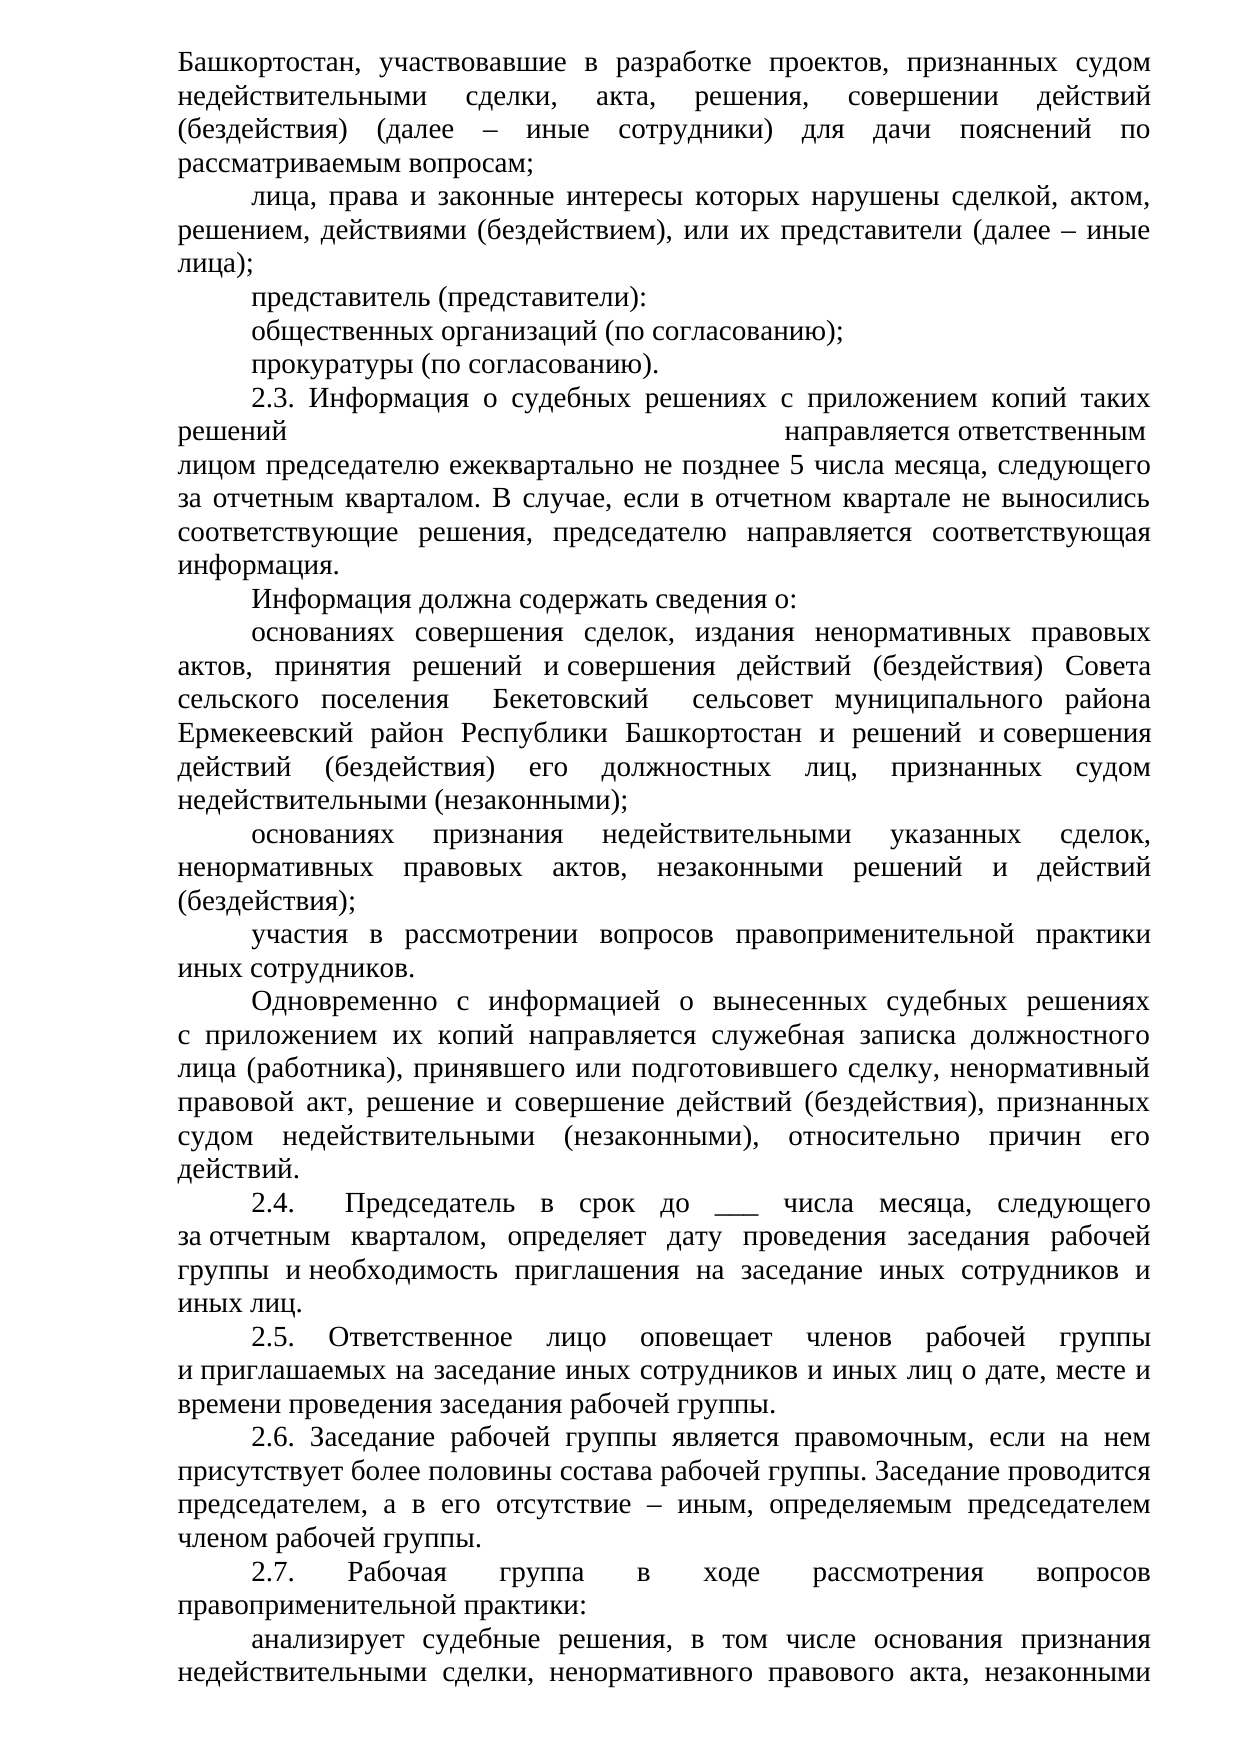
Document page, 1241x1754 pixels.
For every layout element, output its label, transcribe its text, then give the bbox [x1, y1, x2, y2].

text общественных организаций (по согласованию); [177, 313, 1152, 346]
text лица, права и законные интересы которых нарушены сделкой, актом, решением, действиями (бездействием), или их представители (далее – иные лица); [177, 178, 1152, 279]
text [177, 44, 1152, 178]
text основаниях признания недействительными указанных сделок, ненормативных правовых актов, незаконными решений и действий (бездействия); [177, 816, 1152, 916]
text участия в рассмотрении вопросов правоприменительной практики иных сотрудников. [177, 916, 1152, 983]
text основаниях совершения сделок, издания ненормативных правовых актов, принятия решений и совершения действий (бездействия) Совета сельского поселения Бекетовский сельсовет муниципального района Ермекеевский район Республики Башкортостан и решений и совершения действий (бездействия) его должностных лиц, признанных судом недействительными (незаконными); [177, 614, 1152, 816]
text 2.7. Рабочая группа в ходе рассмотрения вопросов правоприменительной практики: [177, 1554, 1152, 1621]
text 2.5. Ответственное лицо оповещает членов рабочей группы и приглашаемых на заседание иных сотрудников и иных лиц о дате, месте и времени проведения заседания рабочей группы. [177, 1319, 1152, 1419]
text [177, 1621, 1152, 1688]
text представитель (представители): [177, 279, 1152, 313]
text прокуратуры (по согласованию). [177, 346, 1152, 380]
text 2.6. Заседание рабочей группы является правомочным, если на нем присутствует более половины состава рабочей группы. Заседание проводится председателем, а в его отсутствие – иным, определяемым председателем членом рабочей группы. [177, 1419, 1152, 1554]
text 2.4. Председатель в срок до ___ числа месяца, следующего за отчетным кварталом, определяет дату проведения заседания рабочей группы и необходимость приглашения на заседание иных сотрудников и иных лиц. [177, 1185, 1152, 1319]
text Одновременно с информацией о вынесенных судебных решениях с приложением их копий направляется служебная записка должностного лица (работника), принявшего или подготовившего сделку, ненормативный правовой акт, решение и совершение действий (бездействия), признанных судом недействительными (незаконными), относительно причин его действий. [177, 983, 1152, 1185]
text Информация должна содержать сведения о: [177, 581, 1152, 614]
text 2.3. Информация о судебных решениях с приложением копий таких решений направляется ответственным лицом председателю ежеквартально не позднее 5 числа месяца, следующего за отчетным кварталом. В случае, если в отчетном квартале не выносились соответствующие решения, председателю направляется соответствующая информация. [177, 380, 1152, 581]
